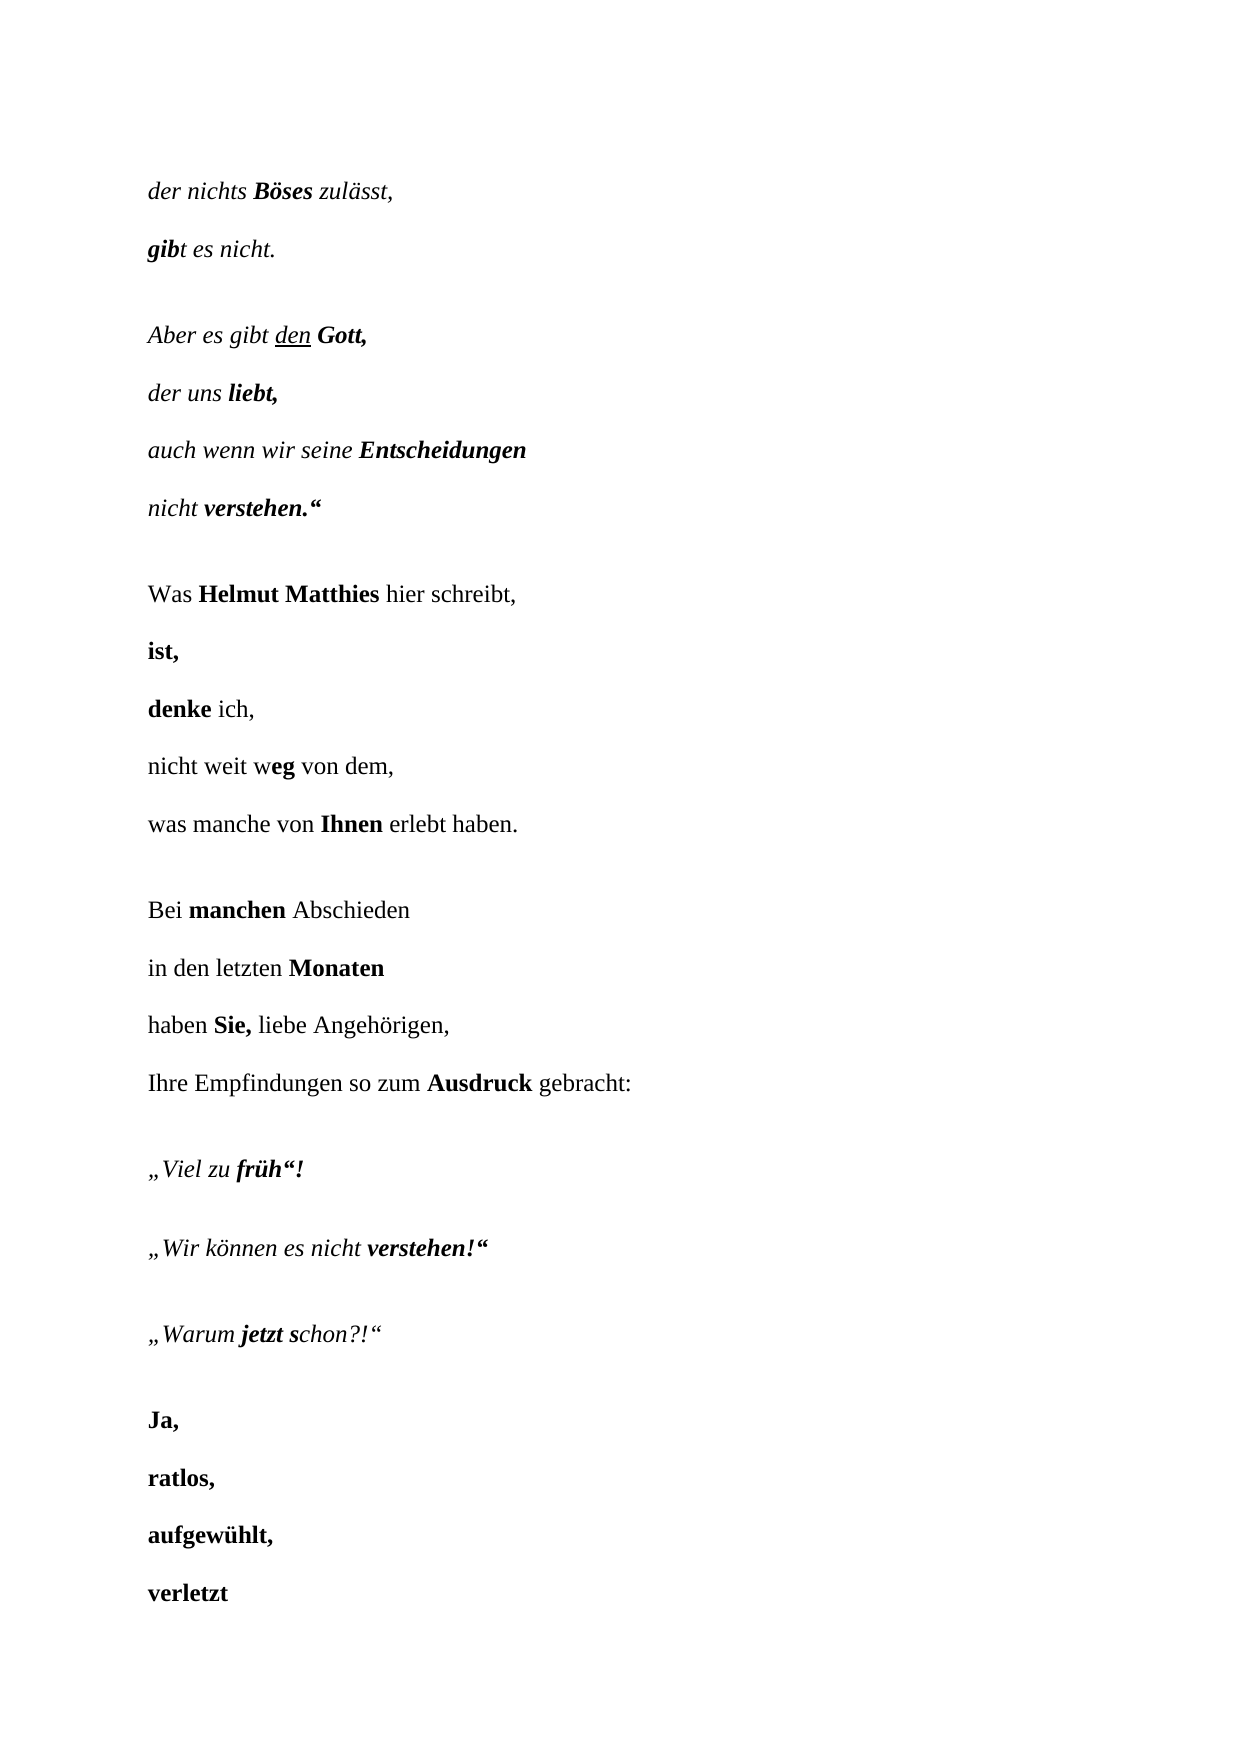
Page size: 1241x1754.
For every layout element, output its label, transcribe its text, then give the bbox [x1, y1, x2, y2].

text in den letzten Monaten [148, 953, 1093, 981]
text Ja, [148, 1405, 1093, 1434]
text Was Helmut Matthies hier schreibt, [148, 579, 1093, 608]
text „Viel zu früh“! [148, 1154, 1093, 1183]
text haben Sie, liebe Angehörigen, [148, 1010, 1093, 1039]
text der nichts Böses zulässt, [148, 176, 1093, 205]
text „Wir können es nicht verstehen!“ [148, 1233, 1093, 1262]
text Aber es gibt den Gott, [148, 320, 1093, 349]
text Ihre Empfindungen so zum Ausdruck gebracht: [148, 1068, 1093, 1096]
text was manche von Ihnen erlebt haben. [148, 809, 1093, 838]
text ratlos, [148, 1463, 1093, 1492]
text „Warum jetzt schon?!“ [148, 1319, 1093, 1348]
text denke ich, [148, 694, 1093, 723]
text nicht verstehen.“ [148, 493, 1093, 521]
text Bei manchen Abschieden [148, 895, 1093, 924]
text aufgewühlt, [148, 1520, 1093, 1549]
text der uns liebt, [148, 378, 1093, 406]
text gibt es nicht. [148, 234, 1093, 263]
text nicht weit weg von dem, [148, 751, 1093, 780]
text auch wenn wir seine Entscheidungen [148, 435, 1093, 464]
text ist, [148, 636, 1093, 665]
text verletzt [148, 1578, 1093, 1607]
